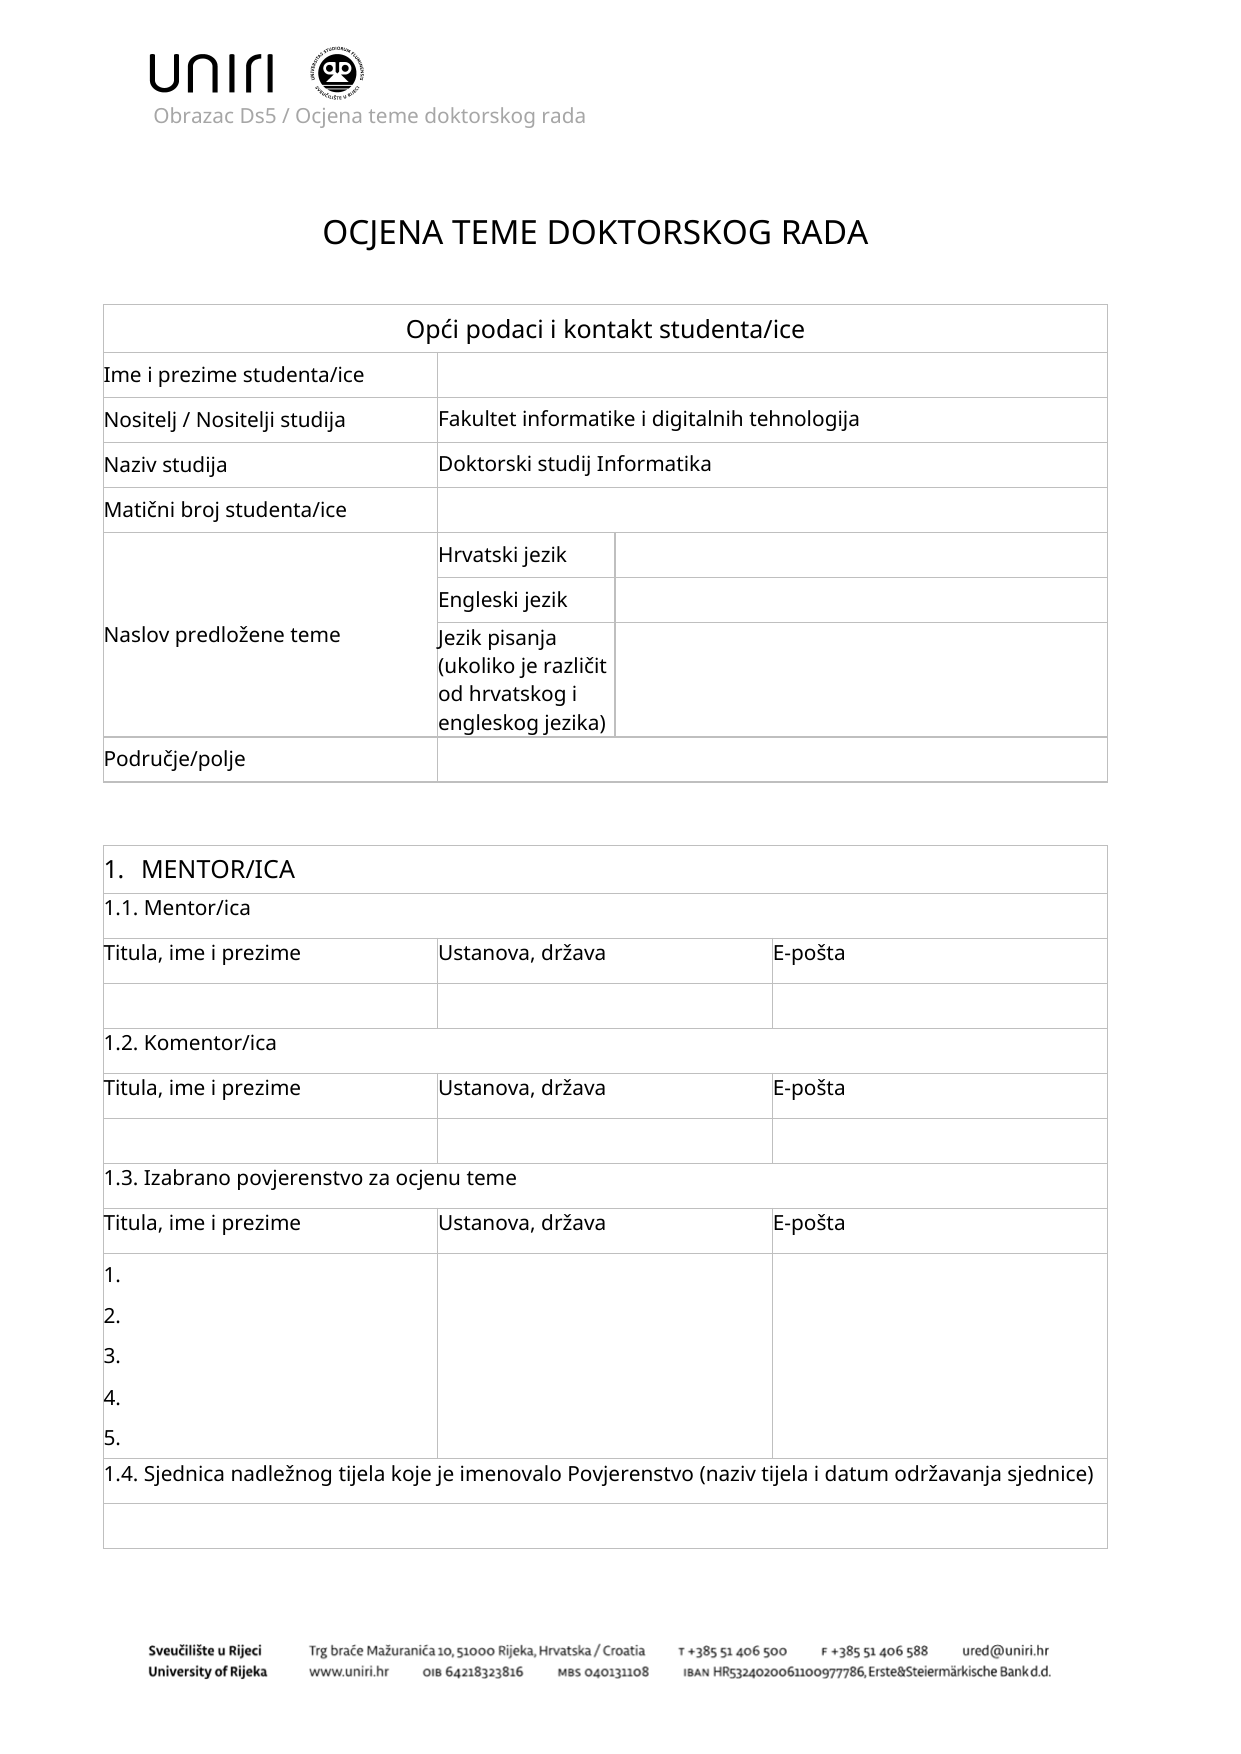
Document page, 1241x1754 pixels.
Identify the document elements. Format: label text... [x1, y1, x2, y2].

table_cell 1.1. Mentor/ica [104, 894, 1107, 937]
table_cell Naziv studija [104, 443, 437, 487]
table_cell Matični broj studenta/ice [104, 488, 437, 532]
table_cell [438, 488, 1107, 532]
table_cell Ustanova, država [438, 1074, 772, 1117]
table_cell Područje/polje [104, 738, 437, 781]
table_cell [616, 623, 1107, 736]
table_cell [616, 578, 1107, 622]
table_cell Titula, ime i prezime [104, 939, 437, 982]
text OCJENA TEME DOKTORSKOG RADA [128, 209, 1063, 254]
table_cell Ustanova, država [438, 939, 772, 982]
table_cell 1.4. Sjednica nadležnog tijela koje je imenovalo Povjerenstvo (naziv tijela i datum održavanja sjednice) [104, 1459, 1107, 1503]
table_cell Fakultet informatike i digitalnih tehnologija [438, 398, 1107, 442]
picture [147, 44, 366, 102]
table_cell [438, 1254, 772, 1458]
table_header Opći podaci i kontakt studenta/ice [104, 305, 1107, 352]
table_cell [104, 1504, 1107, 1548]
table_cell E-pošta [773, 939, 1107, 982]
table_header MENTOR/ICA [104, 846, 1107, 892]
table_cell Nositelj / Nositelji studija [104, 398, 437, 442]
table_cell [773, 984, 1107, 1027]
table_cell [104, 1119, 437, 1162]
table_cell Hrvatski jezik [438, 533, 614, 577]
table_cell [438, 984, 772, 1027]
table_cell 1.2. Komentor/ica [104, 1029, 1107, 1072]
table_cell Titula, ime i prezime [104, 1074, 437, 1117]
table_cell Ustanova, država [438, 1209, 772, 1252]
table_cell [773, 1119, 1107, 1162]
table_cell Doktorski studij Informatika [438, 443, 1107, 487]
table_cell Jezik pisanja (ukoliko je različit od hrvatskog i engleskog jezika) [438, 623, 614, 736]
picture [147, 1642, 1052, 1684]
table_cell [773, 1254, 1107, 1458]
table_cell [438, 1119, 772, 1162]
table_cell [438, 353, 1107, 397]
table_cell Titula, ime i prezime [104, 1209, 437, 1252]
table_cell [104, 1254, 437, 1458]
table_cell E-pošta [773, 1209, 1107, 1252]
table_cell Ime i prezime studenta/ice [104, 353, 437, 397]
table_cell [438, 738, 1107, 781]
table_cell Naslov predložene teme [104, 533, 437, 736]
table_cell 1.3. Izabrano povjerenstvo za ocjenu teme [104, 1164, 1107, 1207]
table_cell [104, 984, 437, 1027]
table_cell [616, 533, 1107, 577]
table_cell Engleski jezik [438, 578, 614, 622]
table_cell E-pošta [773, 1074, 1107, 1117]
